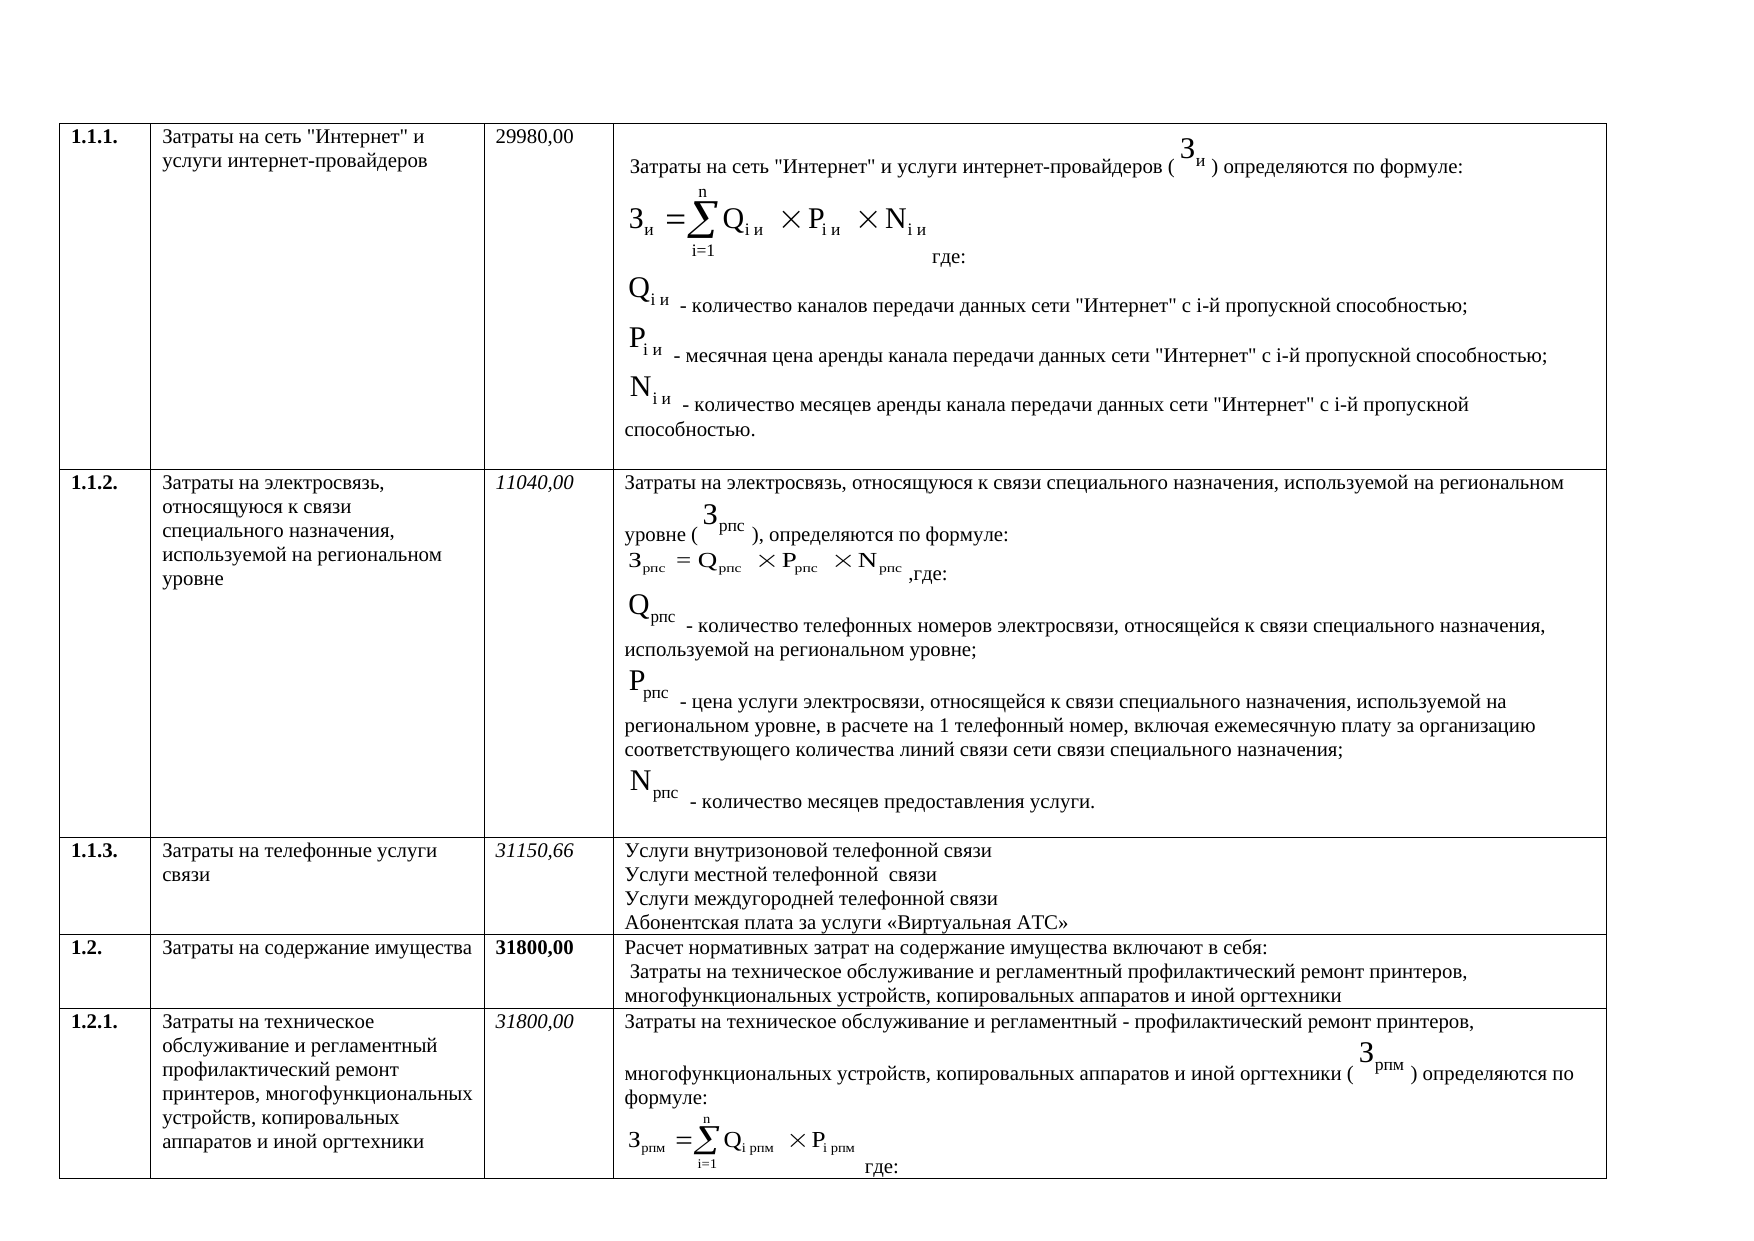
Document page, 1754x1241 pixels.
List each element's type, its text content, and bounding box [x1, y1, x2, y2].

table_cell Затраты на сеть "Интернет" и услуги интернет-провайдеров [151, 124, 484, 469]
table_cell 1.2.1. [60, 1009, 150, 1178]
table_cell 1.1.3. [60, 838, 150, 934]
table_cell Затраты на телефонные услуги связи [151, 838, 484, 934]
table_cell 11040,00 [485, 470, 613, 837]
table_cell 29980,00 [485, 124, 613, 469]
table_cell 31150,66 [485, 838, 613, 934]
table_cell Затраты на содержание имущества [151, 935, 484, 1007]
table_cell 1.1.2. [60, 470, 150, 837]
table_cell 31800,00 [485, 1009, 613, 1178]
table_cell Затраты на электросвязь, относящуюся к связи специального назначения, используемой на региональном уровне [151, 470, 484, 837]
table_cell Затраты на сеть "Интернет" и услуги интернет-провайдеров () определяются по формуле: где: - количество каналов передачи данных сети "Интернет" с i-й пропускной способностью; - месячная цена аренды канала передачи данных сети "Интернет" с i-й пропускной способностью; - количество месяцев аренды канала передачи данных сети "Интернет" с i-й пропускной способностью. [614, 124, 1606, 469]
table_cell 31800,00 [485, 935, 613, 1007]
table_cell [614, 1009, 1606, 1178]
table_cell 1.2. [60, 935, 150, 1007]
table_cell Услуги внутризоновой телефонной связи Услуги местной телефонной связи Услуги междугородней телефонной связи Абонентская плата за услуги «Виртуальная АТС» [614, 838, 1606, 934]
table_cell Расчет нормативных затрат на содержание имущества включают в себя: Затраты на техническое обслуживание и регламентный профилактический ремонт принтеров, многофункциональных устройств, копировальных аппаратов и иной оргтехники [614, 935, 1606, 1007]
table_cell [151, 1009, 484, 1178]
table_cell Затраты на электросвязь, относящуюся к связи специального назначения, используемой на региональном уровне (), определяются по формуле: ,где: - количество телефонных номеров электросвязи, относящейся к связи специального назначения, используемой на региональном уровне; - цена услуги электросвязи, относящейся к связи специального назначения, используемой на региональном уровне, в расчете на 1 телефонный номер, включая ежемесячную плату за организацию соответствующего количества линий связи сети связи специального назначения; - количество месяцев предоставления услуги. [614, 470, 1606, 837]
table_cell 1.1.1. [60, 124, 150, 469]
